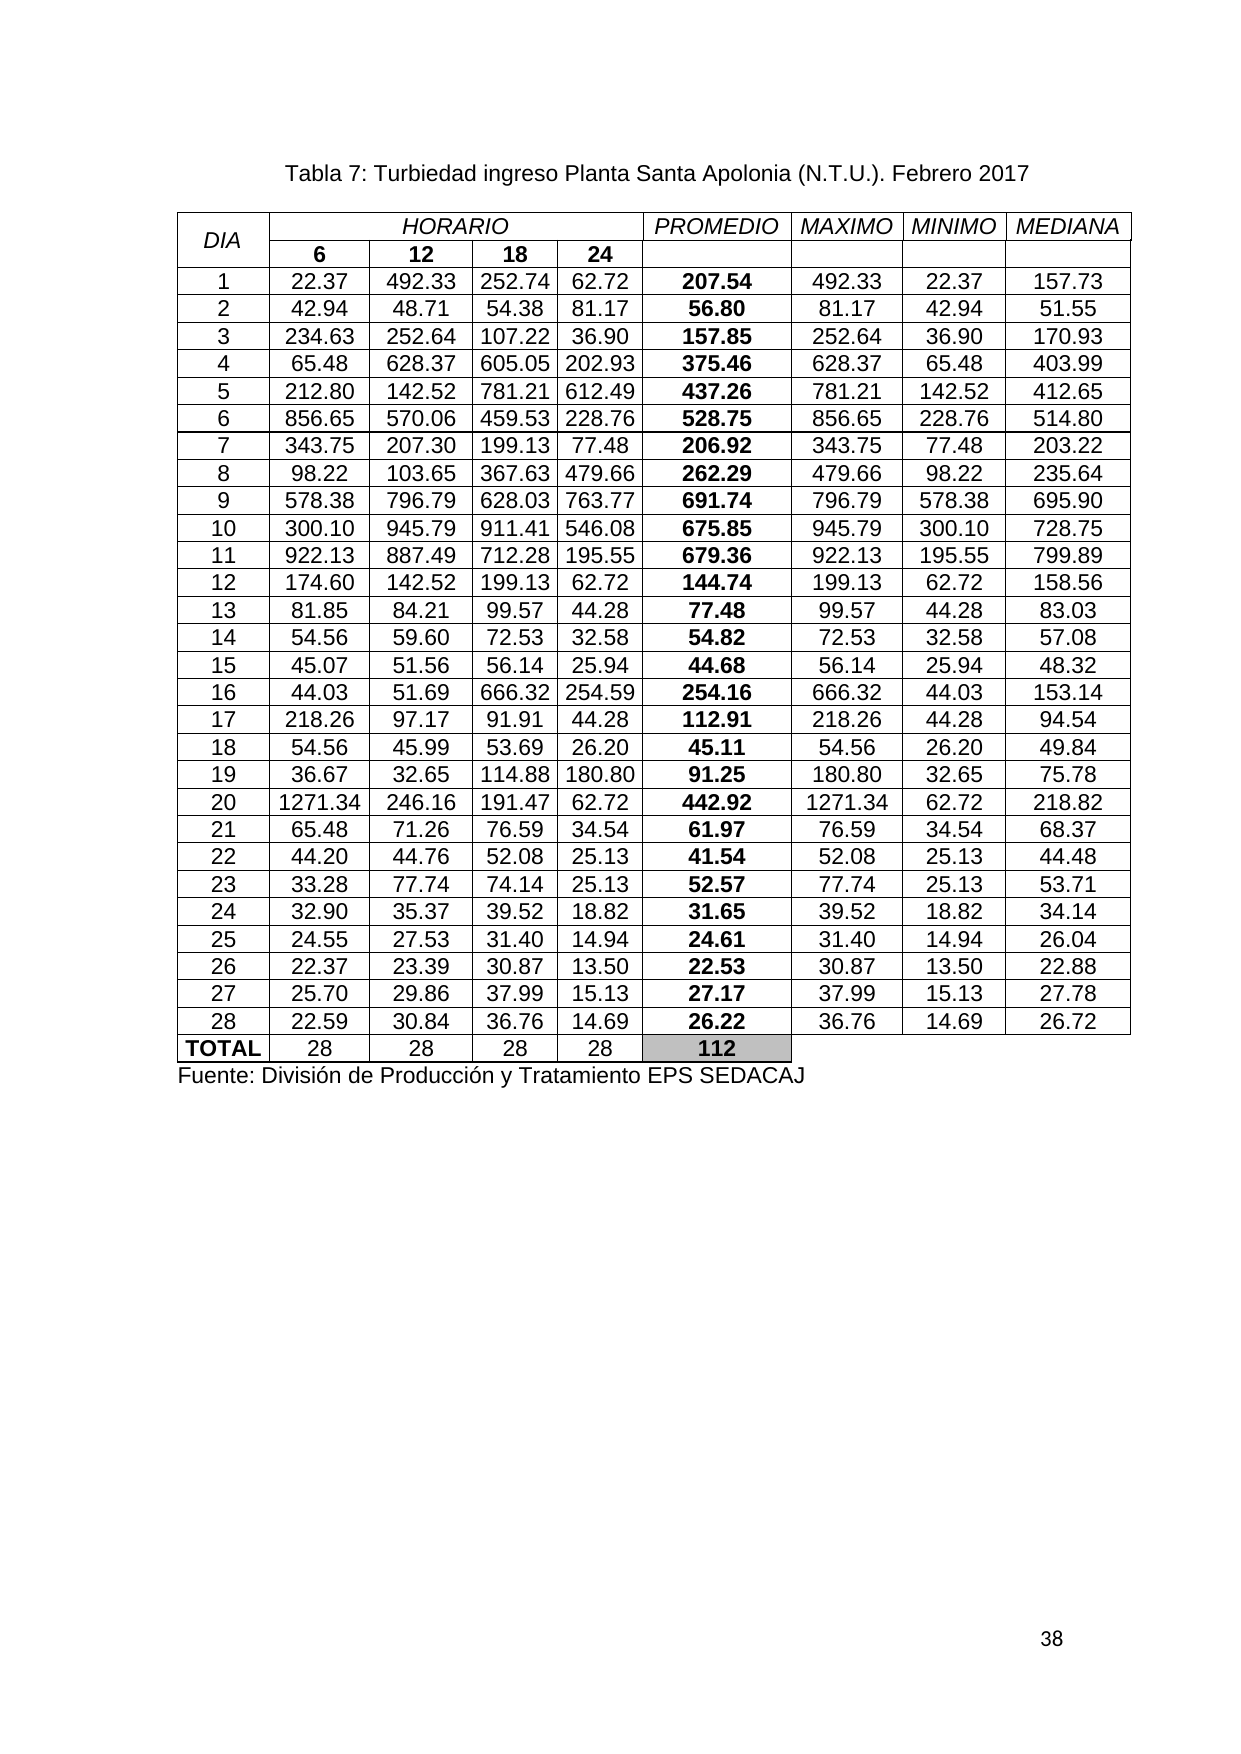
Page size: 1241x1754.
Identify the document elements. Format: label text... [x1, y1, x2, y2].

table_cell 5 [178, 378, 269, 404]
table_cell 3 [178, 323, 269, 349]
table_cell 24 [558, 241, 642, 267]
table_cell 32.58 [903, 624, 1005, 651]
table_cell 61.97 [643, 816, 791, 842]
table_cell 33.28 [270, 871, 369, 897]
table_cell 99.57 [792, 597, 902, 623]
table_cell 763.77 [558, 487, 642, 513]
table_cell 53.69 [473, 734, 557, 760]
table_cell 25.94 [903, 652, 1005, 678]
table_cell 30.84 [370, 1008, 472, 1034]
table_cell 437.26 [643, 378, 791, 404]
table_cell 18 [473, 241, 557, 267]
table_cell 26 [178, 953, 269, 979]
table_cell 246.16 [370, 789, 472, 815]
table_cell 36.90 [558, 323, 642, 349]
table_cell 234.63 [270, 323, 369, 349]
table_cell 42.94 [903, 295, 1005, 322]
table_cell 29.86 [370, 980, 472, 1007]
table_cell 343.75 [792, 433, 902, 459]
table_cell 492.33 [370, 268, 472, 294]
table_cell 479.66 [792, 460, 902, 486]
table_cell 18 [178, 734, 269, 760]
table_cell 28 [370, 1035, 472, 1061]
table_cell 14.94 [903, 926, 1005, 952]
table_cell 546.08 [558, 515, 642, 541]
table_cell 112.91 [643, 706, 791, 733]
table_cell 54.56 [792, 734, 902, 760]
table_cell 76.59 [792, 816, 902, 842]
table_cell 62.72 [558, 268, 642, 294]
table_cell 35.37 [370, 898, 472, 924]
table_cell 11 [178, 542, 269, 568]
table_cell 728.75 [1006, 515, 1130, 541]
table_cell 252.74 [473, 268, 557, 294]
table_cell 37.99 [792, 980, 902, 1007]
table_cell 628.03 [473, 487, 557, 513]
table_cell 207.30 [370, 433, 472, 459]
table_cell 514.80 [1006, 405, 1130, 431]
table_cell 158.56 [1006, 569, 1130, 596]
table_cell 856.65 [270, 405, 369, 431]
table_cell 679.36 [643, 542, 791, 568]
table_cell 52.57 [643, 871, 791, 897]
table_cell 254.59 [558, 679, 642, 705]
table_header MAXIMO [792, 213, 903, 239]
table_cell 56.14 [792, 652, 902, 678]
table_cell 142.52 [903, 378, 1005, 404]
table_cell 15.13 [558, 980, 642, 1007]
table_cell 375.46 [643, 350, 791, 377]
table_cell 23.39 [370, 953, 472, 979]
table_cell 12 [370, 241, 472, 267]
table_cell 72.53 [473, 624, 557, 651]
table_cell 31.40 [473, 926, 557, 952]
table_cell 76.59 [473, 816, 557, 842]
table_cell 41.54 [643, 843, 791, 870]
table_cell 4 [178, 350, 269, 377]
table_cell 528.75 [643, 405, 791, 431]
table_cell 675.85 [643, 515, 791, 541]
table_cell 218.26 [792, 706, 902, 733]
table_cell 922.13 [270, 542, 369, 568]
table_cell 48.71 [370, 295, 472, 322]
table_cell 65.48 [270, 350, 369, 377]
table_cell 54.38 [473, 295, 557, 322]
table_cell 37.99 [473, 980, 557, 1007]
table_cell 6 [270, 241, 369, 267]
table_cell 45.11 [643, 734, 791, 760]
table_cell 32.65 [370, 761, 472, 787]
table_cell 25.13 [558, 871, 642, 897]
table_cell 44.03 [903, 679, 1005, 705]
table_cell [643, 241, 791, 267]
table_cell 36.67 [270, 761, 369, 787]
table_cell 14.94 [558, 926, 642, 952]
table_cell 887.49 [370, 542, 472, 568]
table_cell 62.72 [558, 789, 642, 815]
table_cell 97.17 [370, 706, 472, 733]
table_cell 15.13 [903, 980, 1005, 1007]
table_cell 81.17 [792, 295, 902, 322]
table_cell 77.48 [643, 597, 791, 623]
table_cell 36.76 [473, 1008, 557, 1034]
table_cell 180.80 [792, 761, 902, 787]
table_cell 170.93 [1006, 323, 1130, 349]
table_cell 157.73 [1006, 268, 1130, 294]
table_header HORARIO [270, 213, 643, 239]
table_cell 367.63 [473, 460, 557, 486]
table_cell 81.17 [558, 295, 642, 322]
table_cell TOTAL [178, 1035, 269, 1061]
table_cell 26.20 [903, 734, 1005, 760]
table_cell 28 [473, 1035, 557, 1061]
table_cell 612.49 [558, 378, 642, 404]
table_cell 52.08 [473, 843, 557, 870]
table_cell 24.61 [643, 926, 791, 952]
table_cell 228.76 [558, 405, 642, 431]
table_cell 25.94 [558, 652, 642, 678]
table_cell 796.79 [370, 487, 472, 513]
table_cell 203.22 [1006, 433, 1130, 459]
table_cell 459.53 [473, 405, 557, 431]
table_cell 20 [178, 789, 269, 815]
table_cell 195.55 [558, 542, 642, 568]
table_cell 22.53 [643, 953, 791, 979]
table_header MEDIANA [1007, 213, 1131, 239]
table_cell 212.80 [270, 378, 369, 404]
table_cell 712.28 [473, 542, 557, 568]
table_cell 153.14 [1006, 679, 1130, 705]
table_cell 781.21 [473, 378, 557, 404]
table_cell 34.54 [903, 816, 1005, 842]
table_cell 65.48 [903, 350, 1005, 377]
table_cell 781.21 [792, 378, 902, 404]
table_cell 22.88 [1006, 953, 1130, 979]
table_cell 202.93 [558, 350, 642, 377]
table_cell 44.03 [270, 679, 369, 705]
table_cell 922.13 [792, 542, 902, 568]
table_cell 796.79 [792, 487, 902, 513]
table_cell 39.52 [792, 898, 902, 924]
table_cell 199.13 [473, 433, 557, 459]
table_cell 44.28 [903, 597, 1005, 623]
table_cell 195.55 [903, 542, 1005, 568]
table_cell 56.14 [473, 652, 557, 678]
table_cell 83.03 [1006, 597, 1130, 623]
table_cell 27 [178, 980, 269, 1007]
table_cell 19 [178, 761, 269, 787]
table_cell 442.92 [643, 789, 791, 815]
table_cell 691.74 [643, 487, 791, 513]
table_cell 252.64 [370, 323, 472, 349]
table_cell 21 [178, 816, 269, 842]
table_cell 628.37 [792, 350, 902, 377]
table_cell 32.90 [270, 898, 369, 924]
table_cell 45.07 [270, 652, 369, 678]
table_cell 22 [178, 843, 269, 870]
table_cell 44.20 [270, 843, 369, 870]
table_cell 44.28 [903, 706, 1005, 733]
table_cell 54.56 [270, 734, 369, 760]
table_cell 628.37 [370, 350, 472, 377]
table_cell 26.72 [1006, 1008, 1130, 1034]
table_cell 49.84 [1006, 734, 1130, 760]
table_cell 412.65 [1006, 378, 1130, 404]
table_cell 44.76 [370, 843, 472, 870]
table_cell 59.60 [370, 624, 472, 651]
table_cell 62.72 [903, 789, 1005, 815]
table_cell 18.82 [558, 898, 642, 924]
table_cell 14 [178, 624, 269, 651]
table_cell 945.79 [370, 515, 472, 541]
table_cell 26.22 [643, 1008, 791, 1034]
table_cell 77.74 [792, 871, 902, 897]
table_cell 30.87 [792, 953, 902, 979]
table_cell 199.13 [473, 569, 557, 596]
table_cell 57.08 [1006, 624, 1130, 651]
table_cell 856.65 [792, 405, 902, 431]
text Tabla 7: Turbiedad ingreso Planta Santa Apolonia (N.T.U.). Febrero 2017 [177, 160, 1063, 187]
table_cell 180.80 [558, 761, 642, 787]
table_cell 403.99 [1006, 350, 1130, 377]
table_cell 13.50 [558, 953, 642, 979]
table_cell 16 [178, 679, 269, 705]
table_cell 32.58 [558, 624, 642, 651]
table_cell 695.90 [1006, 487, 1130, 513]
table_cell 235.64 [1006, 460, 1130, 486]
table_cell 13.50 [903, 953, 1005, 979]
table_cell 44.28 [558, 706, 642, 733]
table_cell 22.37 [270, 953, 369, 979]
table_cell 343.75 [270, 433, 369, 459]
table_cell [1006, 241, 1130, 267]
table_cell 799.89 [1006, 542, 1130, 568]
table_cell 94.54 [1006, 706, 1130, 733]
table_cell 42.94 [270, 295, 369, 322]
table_cell 77.48 [558, 433, 642, 459]
table_cell 27.53 [370, 926, 472, 952]
table_cell 54.82 [643, 624, 791, 651]
table_cell 107.22 [473, 323, 557, 349]
table_cell 25.13 [903, 843, 1005, 870]
table_cell 62.72 [558, 569, 642, 596]
table_cell 27.17 [643, 980, 791, 1007]
table_cell 218.26 [270, 706, 369, 733]
table_cell 605.05 [473, 350, 557, 377]
table_cell 26.20 [558, 734, 642, 760]
table_cell 74.14 [473, 871, 557, 897]
table_cell 68.37 [1006, 816, 1130, 842]
table_cell 34.14 [1006, 898, 1130, 924]
table_cell 114.88 [473, 761, 557, 787]
table_cell 112 [643, 1035, 791, 1061]
table_cell 31.40 [792, 926, 902, 952]
table_cell 51.69 [370, 679, 472, 705]
table_cell 252.64 [792, 323, 902, 349]
table_cell 28 [558, 1035, 642, 1061]
table_cell 34.54 [558, 816, 642, 842]
table_cell 24 [178, 898, 269, 924]
table_cell 144.74 [643, 569, 791, 596]
table_cell 199.13 [792, 569, 902, 596]
table_header PROMEDIO [644, 213, 791, 239]
table_header DIA [178, 213, 269, 267]
table_cell 103.65 [370, 460, 472, 486]
table_cell 26.04 [1006, 926, 1130, 952]
table_cell 15 [178, 652, 269, 678]
table_cell 25.70 [270, 980, 369, 1007]
table_cell [792, 1035, 903, 1061]
table_cell 22.59 [270, 1008, 369, 1034]
table_cell 10 [178, 515, 269, 541]
table_cell 18.82 [903, 898, 1005, 924]
table_cell 25.13 [903, 871, 1005, 897]
table_cell 56.80 [643, 295, 791, 322]
table_cell 91.25 [643, 761, 791, 787]
table_cell 578.38 [903, 487, 1005, 513]
table_cell 570.06 [370, 405, 472, 431]
text Fuente: División de Producción y Tratamiento EPS SEDACAJ [177, 1062, 1063, 1089]
table_cell [903, 241, 1005, 267]
table_cell 1271.34 [792, 789, 902, 815]
table_cell 911.41 [473, 515, 557, 541]
table_cell 206.92 [643, 433, 791, 459]
table_cell 32.65 [903, 761, 1005, 787]
table_cell 2 [178, 295, 269, 322]
table_cell 492.33 [792, 268, 902, 294]
table_cell 1271.34 [270, 789, 369, 815]
table_cell [792, 241, 902, 267]
table_cell 45.99 [370, 734, 472, 760]
table_cell 13 [178, 597, 269, 623]
table_cell 44.28 [558, 597, 642, 623]
table_cell 12 [178, 569, 269, 596]
table_cell 6 [178, 405, 269, 431]
table_cell 30.87 [473, 953, 557, 979]
table_cell 91.91 [473, 706, 557, 733]
table_cell 54.56 [270, 624, 369, 651]
table_cell 14.69 [903, 1008, 1005, 1034]
table_cell 36.76 [792, 1008, 902, 1034]
table_cell 28 [270, 1035, 369, 1061]
table_cell 14.69 [558, 1008, 642, 1034]
table_cell 142.52 [370, 378, 472, 404]
table_cell 65.48 [270, 816, 369, 842]
table_cell 98.22 [270, 460, 369, 486]
table_cell 7 [178, 433, 269, 459]
table_cell 228.76 [903, 405, 1005, 431]
table_cell 25 [178, 926, 269, 952]
table_cell 945.79 [792, 515, 902, 541]
table_cell 25.13 [558, 843, 642, 870]
table_cell 24.55 [270, 926, 369, 952]
table_cell 666.32 [792, 679, 902, 705]
table_cell 191.47 [473, 789, 557, 815]
table_cell 22.37 [270, 268, 369, 294]
table_cell 51.56 [370, 652, 472, 678]
table_cell 254.16 [643, 679, 791, 705]
table_cell 75.78 [1006, 761, 1130, 787]
table_cell 81.85 [270, 597, 369, 623]
table_cell 28 [178, 1008, 269, 1034]
table_cell [1006, 1035, 1130, 1061]
table_cell 52.08 [792, 843, 902, 870]
table_cell 98.22 [903, 460, 1005, 486]
table_cell 1 [178, 268, 269, 294]
table_cell 44.48 [1006, 843, 1130, 870]
table_cell 31.65 [643, 898, 791, 924]
table_cell [903, 1035, 1006, 1061]
table_cell 8 [178, 460, 269, 486]
table_cell 84.21 [370, 597, 472, 623]
table_cell 71.26 [370, 816, 472, 842]
table_cell 27.78 [1006, 980, 1130, 1007]
table_cell 77.74 [370, 871, 472, 897]
table_cell 262.29 [643, 460, 791, 486]
table_cell 207.54 [643, 268, 791, 294]
table_cell 174.60 [270, 569, 369, 596]
table_cell 142.52 [370, 569, 472, 596]
table_cell 36.90 [903, 323, 1005, 349]
table_cell 666.32 [473, 679, 557, 705]
table_cell 44.68 [643, 652, 791, 678]
table_cell 9 [178, 487, 269, 513]
table_cell 99.57 [473, 597, 557, 623]
table_cell 157.85 [643, 323, 791, 349]
table_cell 39.52 [473, 898, 557, 924]
table_cell 218.82 [1006, 789, 1130, 815]
table_cell 53.71 [1006, 871, 1130, 897]
table_cell 300.10 [903, 515, 1005, 541]
table_cell 48.32 [1006, 652, 1130, 678]
table_cell 479.66 [558, 460, 642, 486]
table_cell 51.55 [1006, 295, 1130, 322]
table_cell 22.37 [903, 268, 1005, 294]
table_cell 578.38 [270, 487, 369, 513]
table_header MINIMO [904, 213, 1006, 239]
table_cell 77.48 [903, 433, 1005, 459]
table_cell 300.10 [270, 515, 369, 541]
table_cell 23 [178, 871, 269, 897]
table_cell 17 [178, 706, 269, 733]
table_cell 62.72 [903, 569, 1005, 596]
table_cell 72.53 [792, 624, 902, 651]
